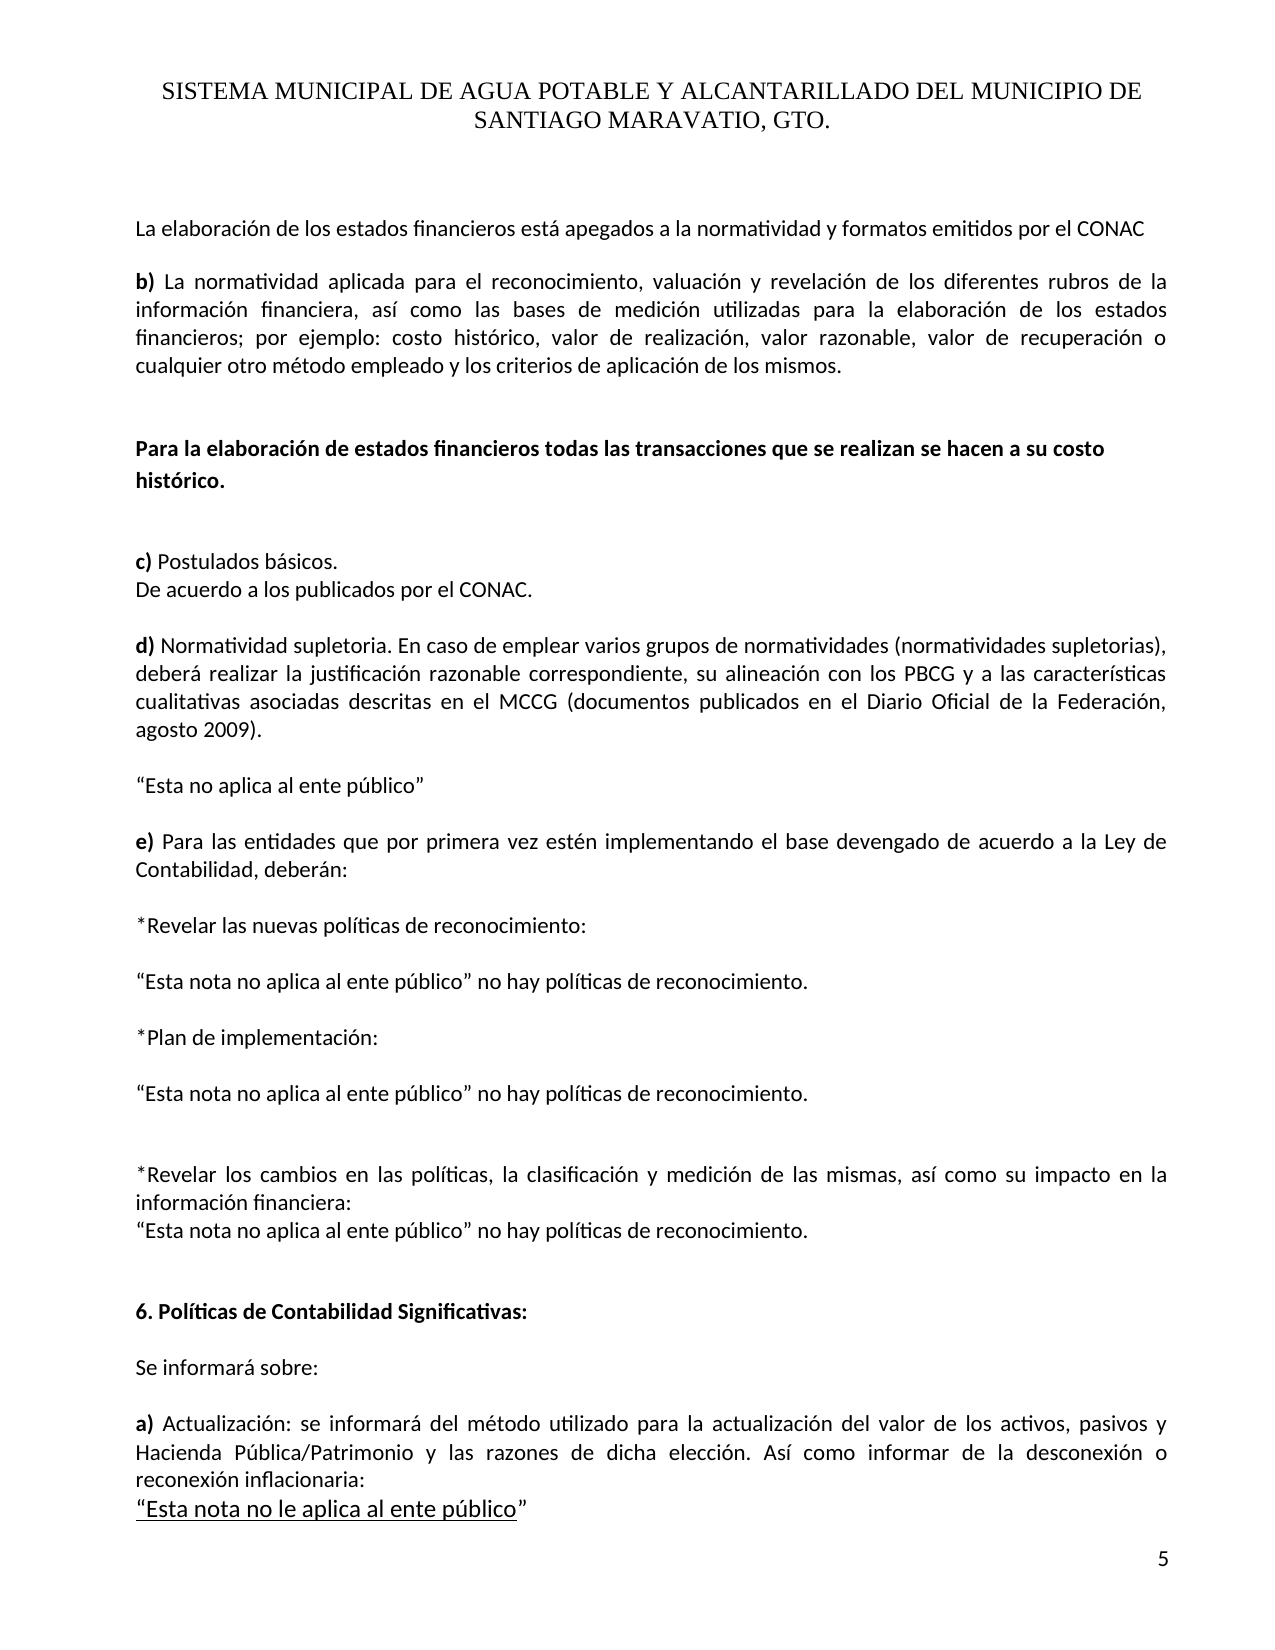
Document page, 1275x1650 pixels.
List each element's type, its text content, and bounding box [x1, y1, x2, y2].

text *Revelar los cambios en las políticas, la clasificación y medición de las mismas, así como su impacto en la información financiera: [135, 1160, 1169, 1216]
text 6. Políticas de Contabilidad Significativas: [135, 1297, 1169, 1326]
text Para la elaboración de estados financieros todas las transacciones que se realizan se hacen a su costo histórico. [135, 434, 1169, 494]
text a) Actualización: se informará del método utilizado para la actualización del valor de los activos, pasivos y Hacienda Pública/Patrimonio y las razones de dicha elección. Así como informar de la desconexión o reconexión inflacionaria: [135, 1409, 1169, 1494]
text “Esta no aplica al ente público” [135, 771, 1169, 799]
text “Esta nota no aplica al ente público” no hay políticas de reconocimiento. [135, 1079, 1169, 1107]
text La elaboración de los estados financieros está apegados a la normatividad y formatos emitidos por el CONAC [135, 214, 1169, 242]
text “Esta nota no aplica al ente público” no hay políticas de reconocimiento. [135, 1216, 1169, 1244]
text d) Normatividad supletoria. En caso de emplear varios grupos de normatividades (normatividades supletorias), deberá realizar la justificación razonable correspondiente, su alineación con los PBCG y a las características cualitativas asociadas descritas en el MCCG (documentos publicados en el Diario Oficial de la Federación, agosto 2009). [135, 631, 1169, 743]
text “Esta nota no aplica al ente público” no hay políticas de reconocimiento. [135, 967, 1169, 995]
text b) La normatividad aplicada para el reconocimiento, valuación y revelación de los diferentes rubros de la información financiera, así como las bases de medición utilizadas para la elaboración de los estados financieros; por ejemplo: costo histórico, valor de realización, valor razonable, valor de recuperación o cualquier otro método empleado y los criterios de aplicación de los mismos. [135, 267, 1169, 379]
text *Revelar las nuevas políticas de reconocimiento: [135, 911, 1169, 939]
text Se informará sobre: [135, 1353, 1169, 1382]
text “Esta nota no le aplica al ente público” [135, 1494, 1169, 1524]
text c) Postulados básicos. [135, 547, 1169, 575]
text De acuerdo a los publicados por el CONAC. [135, 575, 1169, 603]
text e) Para las entidades que por primera vez estén implementando el base devengado de acuerdo a la Ley de Contabilidad, deberán: [135, 827, 1169, 883]
text *Plan de implementación: [135, 1023, 1169, 1051]
